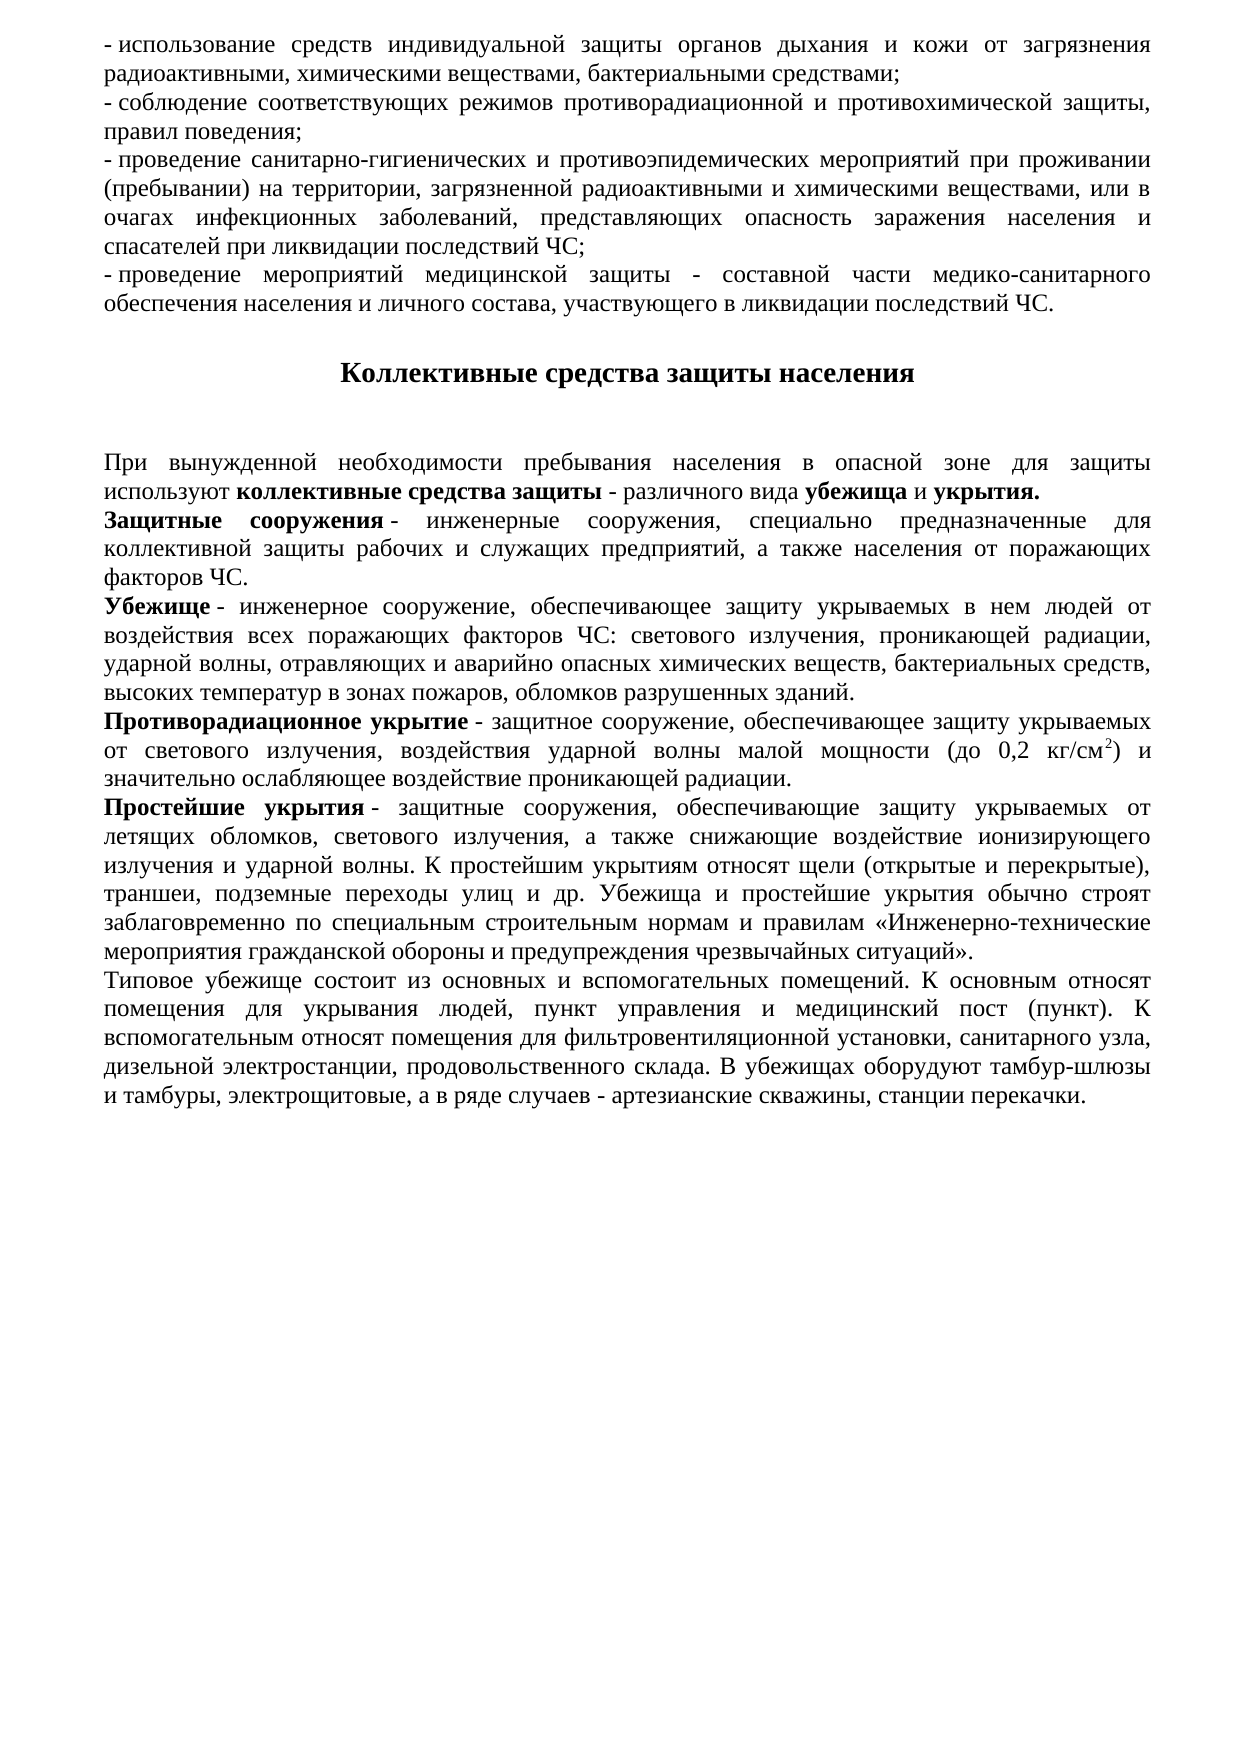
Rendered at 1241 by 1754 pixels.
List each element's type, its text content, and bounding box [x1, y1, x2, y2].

text - проведение мероприятий медицинской защиты - составной части медико-санитарного обеспечения населения и личного состава, участвующего в ликвидации последствий ЧС. [103, 259, 1152, 317]
text Противорадиационное укрытие - защитное сооружение, обеспечивающее защиту укрываемых от светового излучения, воздействия ударной волны малой мощности (до 0,2 кг/см2) и значительно ослабляющее воздействие проникающей радиации. [103, 706, 1152, 792]
text - проведение санитарно-гигиенических и противоэпидемических мероприятий при проживании (пребывании) на территории, загрязненной радиоактивными и химическими веществами, или в очагах инфекционных заболеваний, представляющих опасность заражения населения и спасателей при ликвидации последствий ЧС; [103, 144, 1152, 259]
text - использование средств индивидуальной защиты органов дыхания и кожи от загрязнения радиоактивными, химическими веществами, бактериальными средствами; [103, 29, 1152, 87]
text - соблюдение соответствующих режимов противорадиационной и противохимической защиты, правил поведения; [103, 87, 1152, 144]
text Типовое убежище состоит из основных и вспомогательных помещений. К основным относят помещения для укрывания людей, пункт управления и медицинский пост (пункт). К вспомогательным относят помещения для фильтровентиляционной установки, санитарного узла, дизельной электростанции, продовольственного склада. В убежищах оборудуют тамбур-шлюзы и тамбуры, электрощитовые, а в ряде случаев - артезианские скважины, станции перекачки. [103, 965, 1152, 1108]
text Убежище - инженерное сооружение, обеспечивающее защиту укрываемых в нем людей от воздействия всех поражающих факторов ЧС: светового излучения, проникающей радиации, ударной волны, отравляющих и аварийно опасных химических веществ, бактериальных средств, высоких температур в зонах пожаров, обломков разрушенных зданий. [103, 591, 1152, 706]
text Простейшие укрытия - защитные сооружения, обеспечивающие защиту укрываемых от летящих обломков, светового излучения, а также снижающие воздействие ионизирующего излучения и ударной волны. К простейшим укрытиям относят щели (открытые и перекрытые), траншеи, подземные переходы улиц и др. Убежища и простейшие укрытия обычно строят заблаговременно по специальным строительным нормам и правилам «Инженерно-технические мероприятия гражданской обороны и предупреждения чрезвычайных ситуаций». [103, 792, 1152, 965]
text При вынужденной необходимости пребывания населения в опасной зоне для защиты используют коллективные средства защиты - различного вида убежища и укрытия. [103, 447, 1152, 505]
subtitle Коллективные средства защиты населения [103, 356, 1152, 389]
text Защитные сооружения - инженерные сооружения, специально предназначенные для коллективной защиты рабочих и служащих предприятий, а также населения от поражающих факторов ЧС. [103, 505, 1152, 591]
